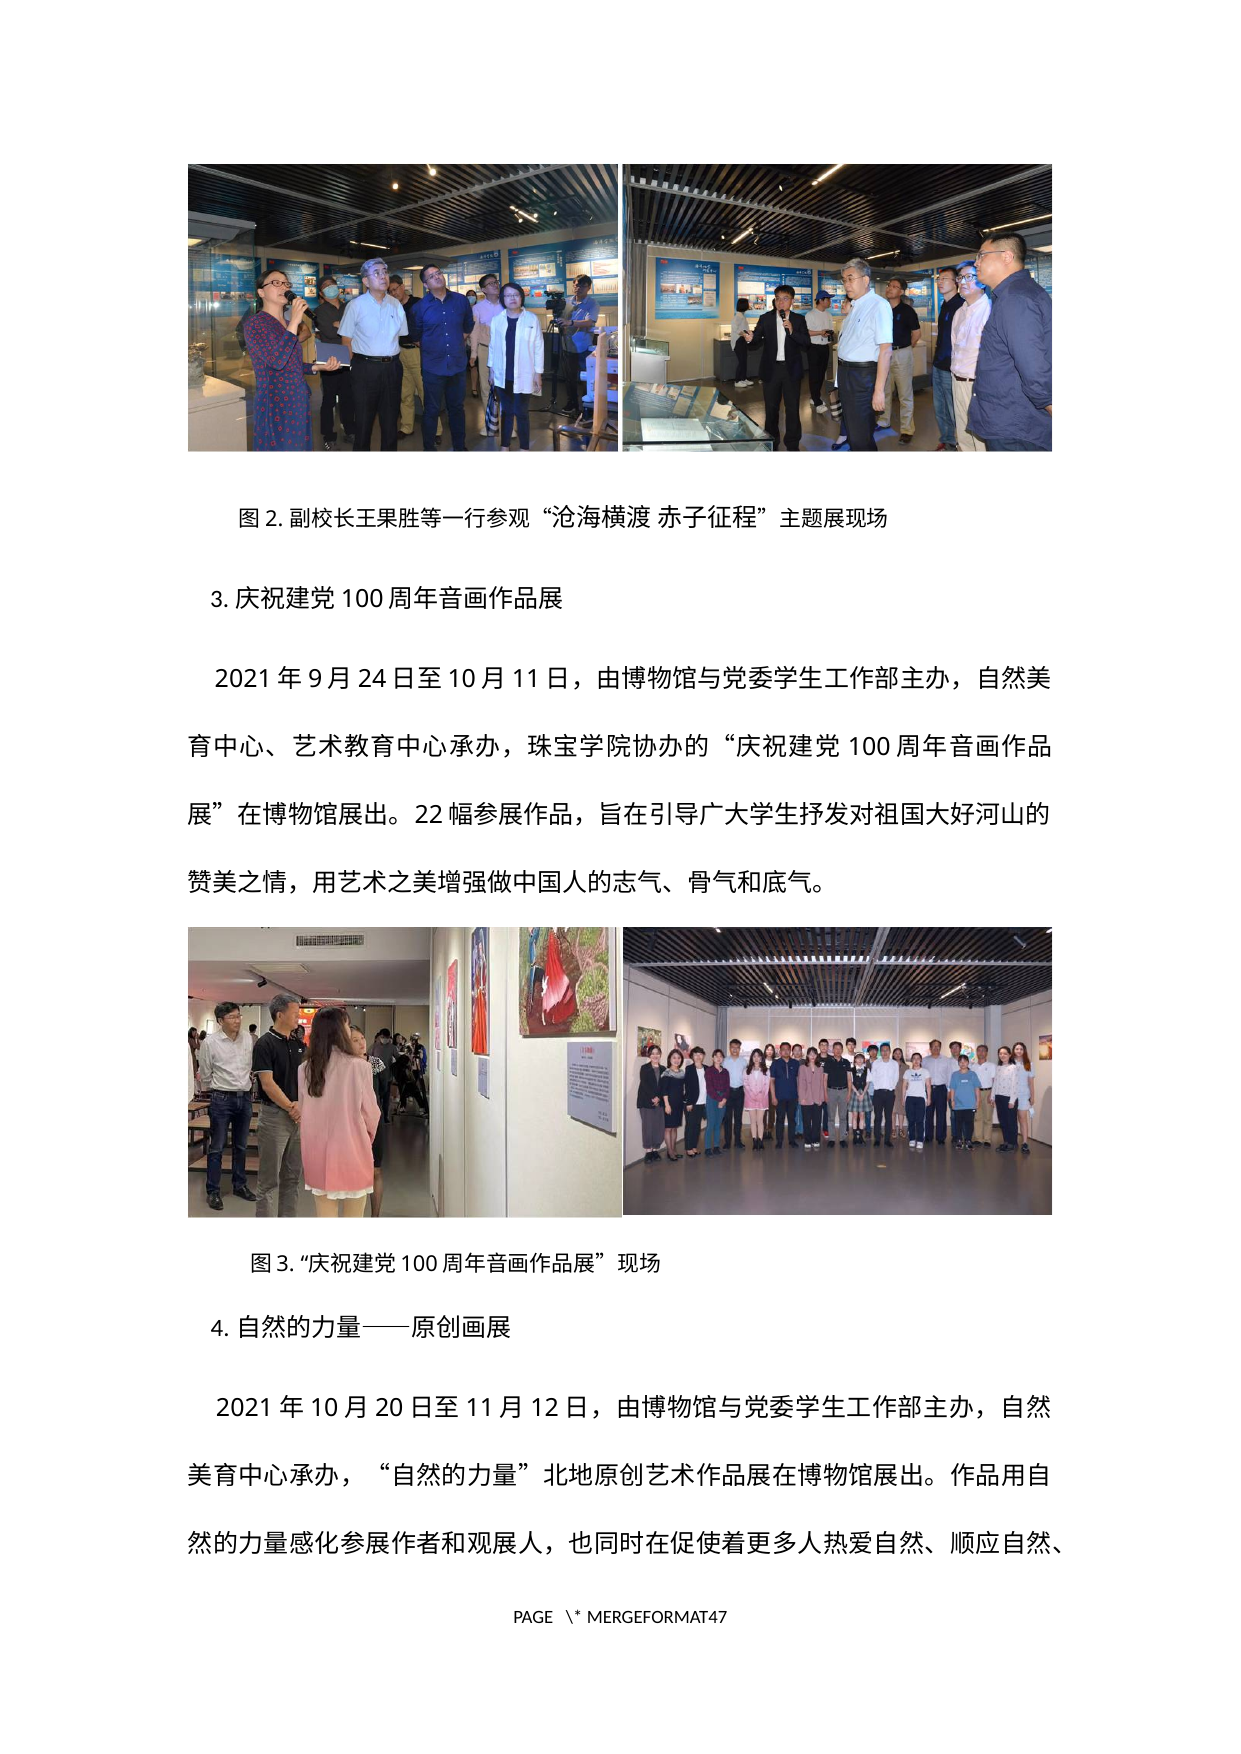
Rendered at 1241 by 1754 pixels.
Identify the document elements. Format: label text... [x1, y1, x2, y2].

text 2021年9月24日至10月11日，由博物馆与党委学生工作部主办，自然美育中心、艺术教育中心承办，珠宝学院协办的“庆祝建党100周年音画作品展”在博物馆展出。22幅参展作品，旨在引导广大学生抒发对祖国大好河山的赞美之情，用艺术之美增强做中国人的志气、骨气和底气。 [187, 643, 1053, 914]
picture [187, 927, 1053, 1218]
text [187, 1372, 1053, 1576]
text 图2. 副校长王果胜等一行参观“沧海横渡 赤子征程”主题展现场 [187, 482, 1053, 550]
picture [187, 163, 1053, 452]
text 3. 庆祝建党100周年音画作品展 [187, 562, 1053, 630]
text 图3. “庆祝建党100周年音画作品展”现场 [187, 1245, 1053, 1279]
text 4. 自然的力量——原创画展 [187, 1292, 1053, 1359]
